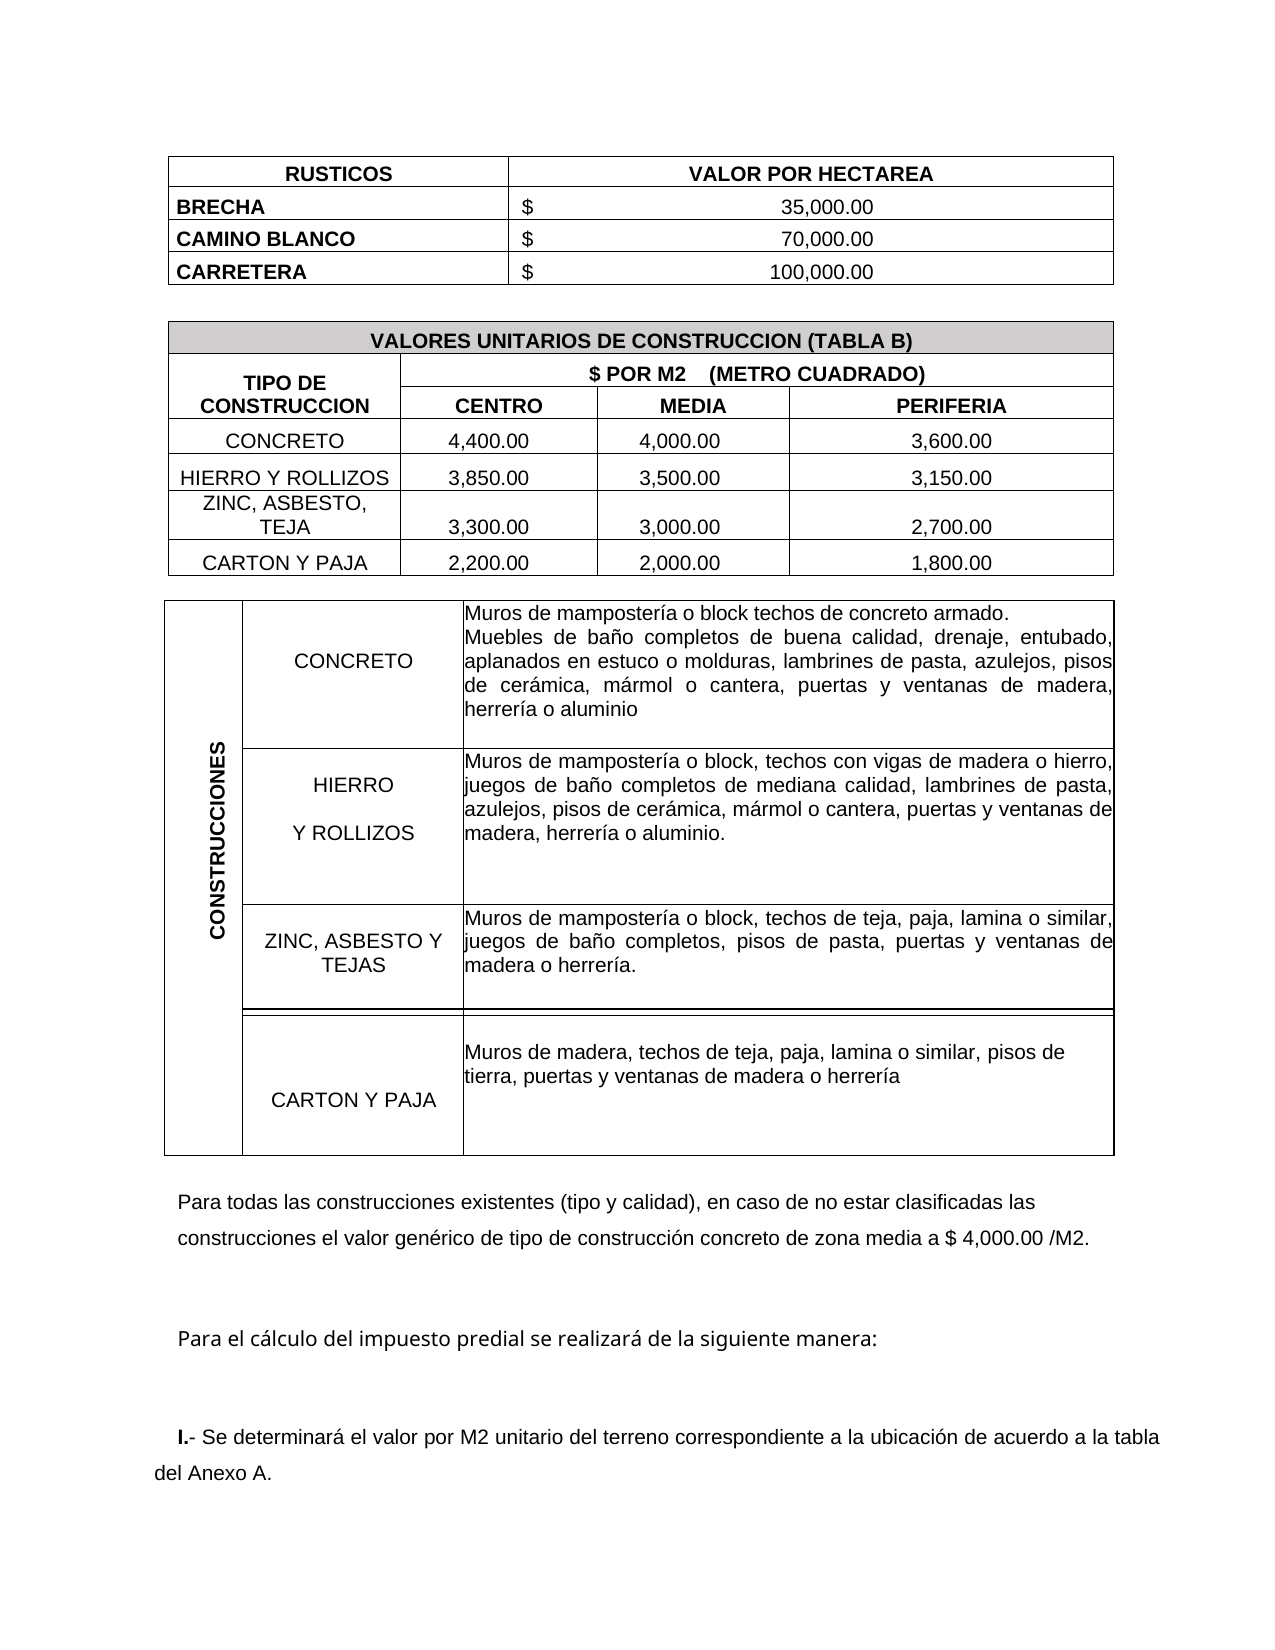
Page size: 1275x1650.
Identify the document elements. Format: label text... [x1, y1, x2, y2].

table_cell [243, 1010, 463, 1015]
table_cell CENTRO [401, 387, 597, 418]
table_cell Muros de mampostería o block, techos de teja, paja, lamina o similar, juegos de baño completos, pisos de pasta, puertas y ventanas de madera o herrería. [464, 905, 1113, 1008]
table_cell 3,000.00 [598, 491, 789, 538]
table_header CONSTRUCCIONES [165, 601, 242, 1155]
table_cell 4,400.00 [401, 419, 597, 453]
table_cell 3,850.00 [401, 454, 597, 489]
table_cell BRECHA [169, 187, 508, 219]
table_cell CONCRETO [169, 419, 400, 453]
table_cell [464, 1010, 1113, 1015]
table_cell PERIFERIA [790, 387, 1113, 418]
table_header VALORES UNITARIOS DE CONSTRUCCION (TABLA B) [169, 322, 1113, 353]
table_cell MEDIA [598, 387, 789, 418]
table_header Muros de mampostería o block techos de concreto armado. Muebles de baño completos de buena calidad, drenaje, entubado, aplanados en estuco o molduras, lambrines de pasta, azulejos, pisos de cerámica, mármol o cantera, puertas y ventanas de madera, herrería o aluminio [464, 601, 1113, 748]
table_cell TIPO DE CONSTRUCCION [169, 354, 400, 418]
table_cell $ 70,000.00 [509, 220, 1113, 251]
table_cell CAMINO BLANCO [169, 220, 508, 251]
table_cell 3,500.00 [598, 454, 789, 489]
table_header CONCRETO [243, 601, 463, 748]
table_cell 2,000.00 [598, 540, 789, 575]
table_cell ZINC, ASBESTO Y TEJAS [243, 905, 463, 1008]
table_cell HIERRO Y ROLLIZOS [243, 749, 463, 904]
table_cell $ 100,000.00 [509, 252, 1113, 284]
text Para el cálculo del impuesto predial se realizará de la siguiente manera: [177, 1324, 1162, 1352]
table_cell $ 35,000.00 [509, 187, 1113, 219]
table_cell 1,800.00 [790, 540, 1113, 575]
table_cell 4,000.00 [598, 419, 789, 453]
table_cell 3,300.00 [401, 491, 597, 538]
table_cell 2,200.00 [401, 540, 597, 575]
table_cell $ POR M2 (METRO CUADRADO) [401, 354, 1113, 386]
table_cell CARTON Y PAJA [169, 540, 400, 575]
text I.- Se determinará el valor por M2 unitario del terreno correspondiente a la ubicación de acuerdo a la tabla del Anexo A. [154, 1425, 1162, 1484]
table_cell 3,600.00 [790, 419, 1113, 453]
table_cell 3,150.00 [790, 454, 1113, 489]
table_header RUSTICOS [169, 157, 508, 186]
table_cell Muros de madera, techos de teja, paja, lamina o similar, pisos de tierra, puertas y ventanas de madera o herrería [464, 1016, 1113, 1155]
table_header VALOR POR HECTAREA [509, 157, 1113, 186]
table_cell 2,700.00 [790, 491, 1113, 538]
table_cell ZINC, ASBESTO, TEJA [169, 491, 400, 538]
text Para todas las construcciones existentes (tipo y calidad), en caso de no estar clasificadas las construcciones el valor genérico de tipo de construcción concreto de zona media a $ 4,000.00 /M2. [177, 1190, 1162, 1249]
table_cell CARRETERA [169, 252, 508, 284]
table_cell HIERRO Y ROLLIZOS [169, 454, 400, 489]
table_cell CARTON Y PAJA [243, 1016, 463, 1155]
table_cell Muros de mampostería o block, techos con vigas de madera o hierro, juegos de baño completos de mediana calidad, lambrines de pasta, azulejos, pisos de cerámica, mármol o cantera, puertas y ventanas de madera, herrería o aluminio. [464, 749, 1113, 904]
